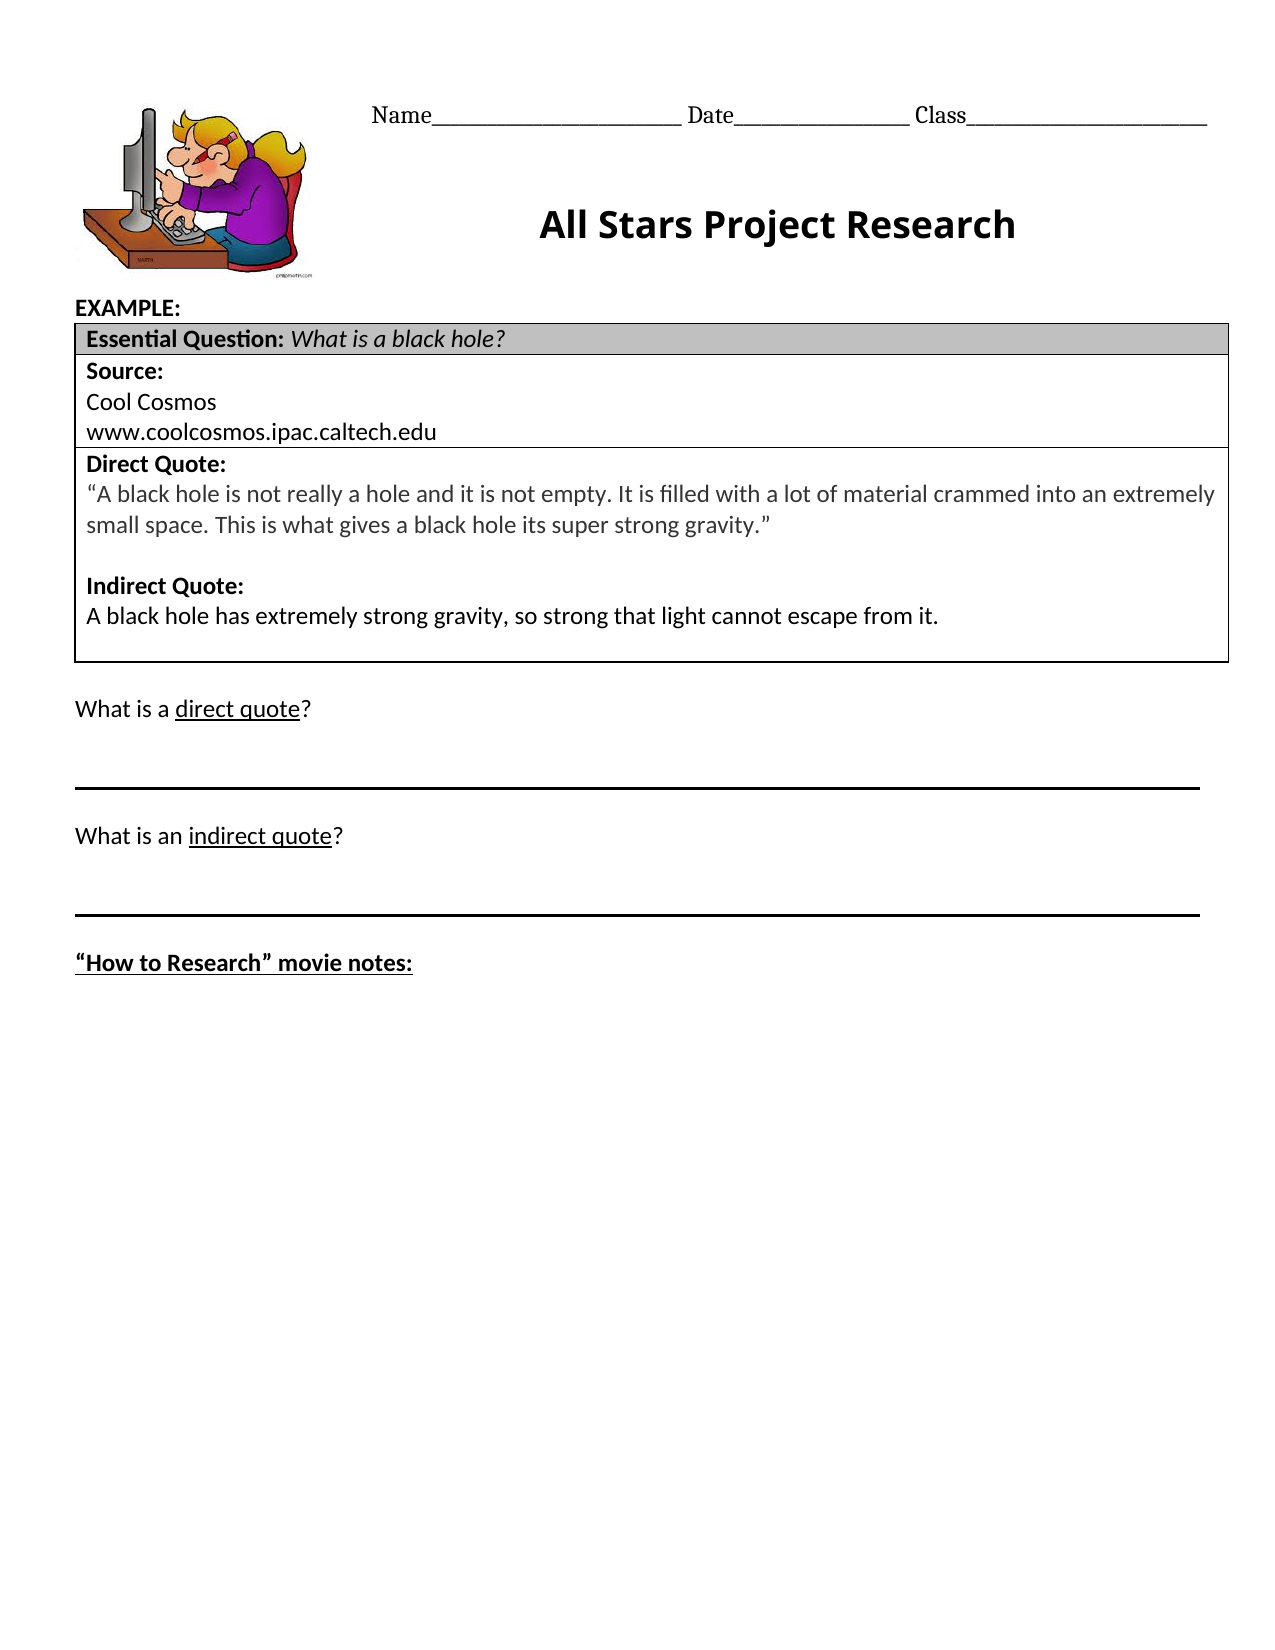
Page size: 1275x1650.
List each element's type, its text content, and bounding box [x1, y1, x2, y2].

text EXAMPLE: [75, 292, 1200, 322]
text “How to Research” movie notes: [75, 947, 1200, 978]
table_cell Direct Quote: “A black hole is not really a hole and it is not empty. It is filled with a lot of material crammed into an extremely small space. This is what gives a black hole its super strong gravity.” Indirect Quote: A black hole has extremely strong gravity, so strong that light cannot escape from it. [76, 448, 1228, 661]
table_header Essential Question: What is a black hole? [76, 324, 1228, 354]
table_cell Source: Cool Cosmos www.coolcosmos.ipac.caltech.edu [76, 355, 1228, 447]
text What is an indirect quote? [75, 820, 1200, 851]
picture [75, 103, 315, 280]
text What is a direct quote? [75, 693, 1200, 723]
